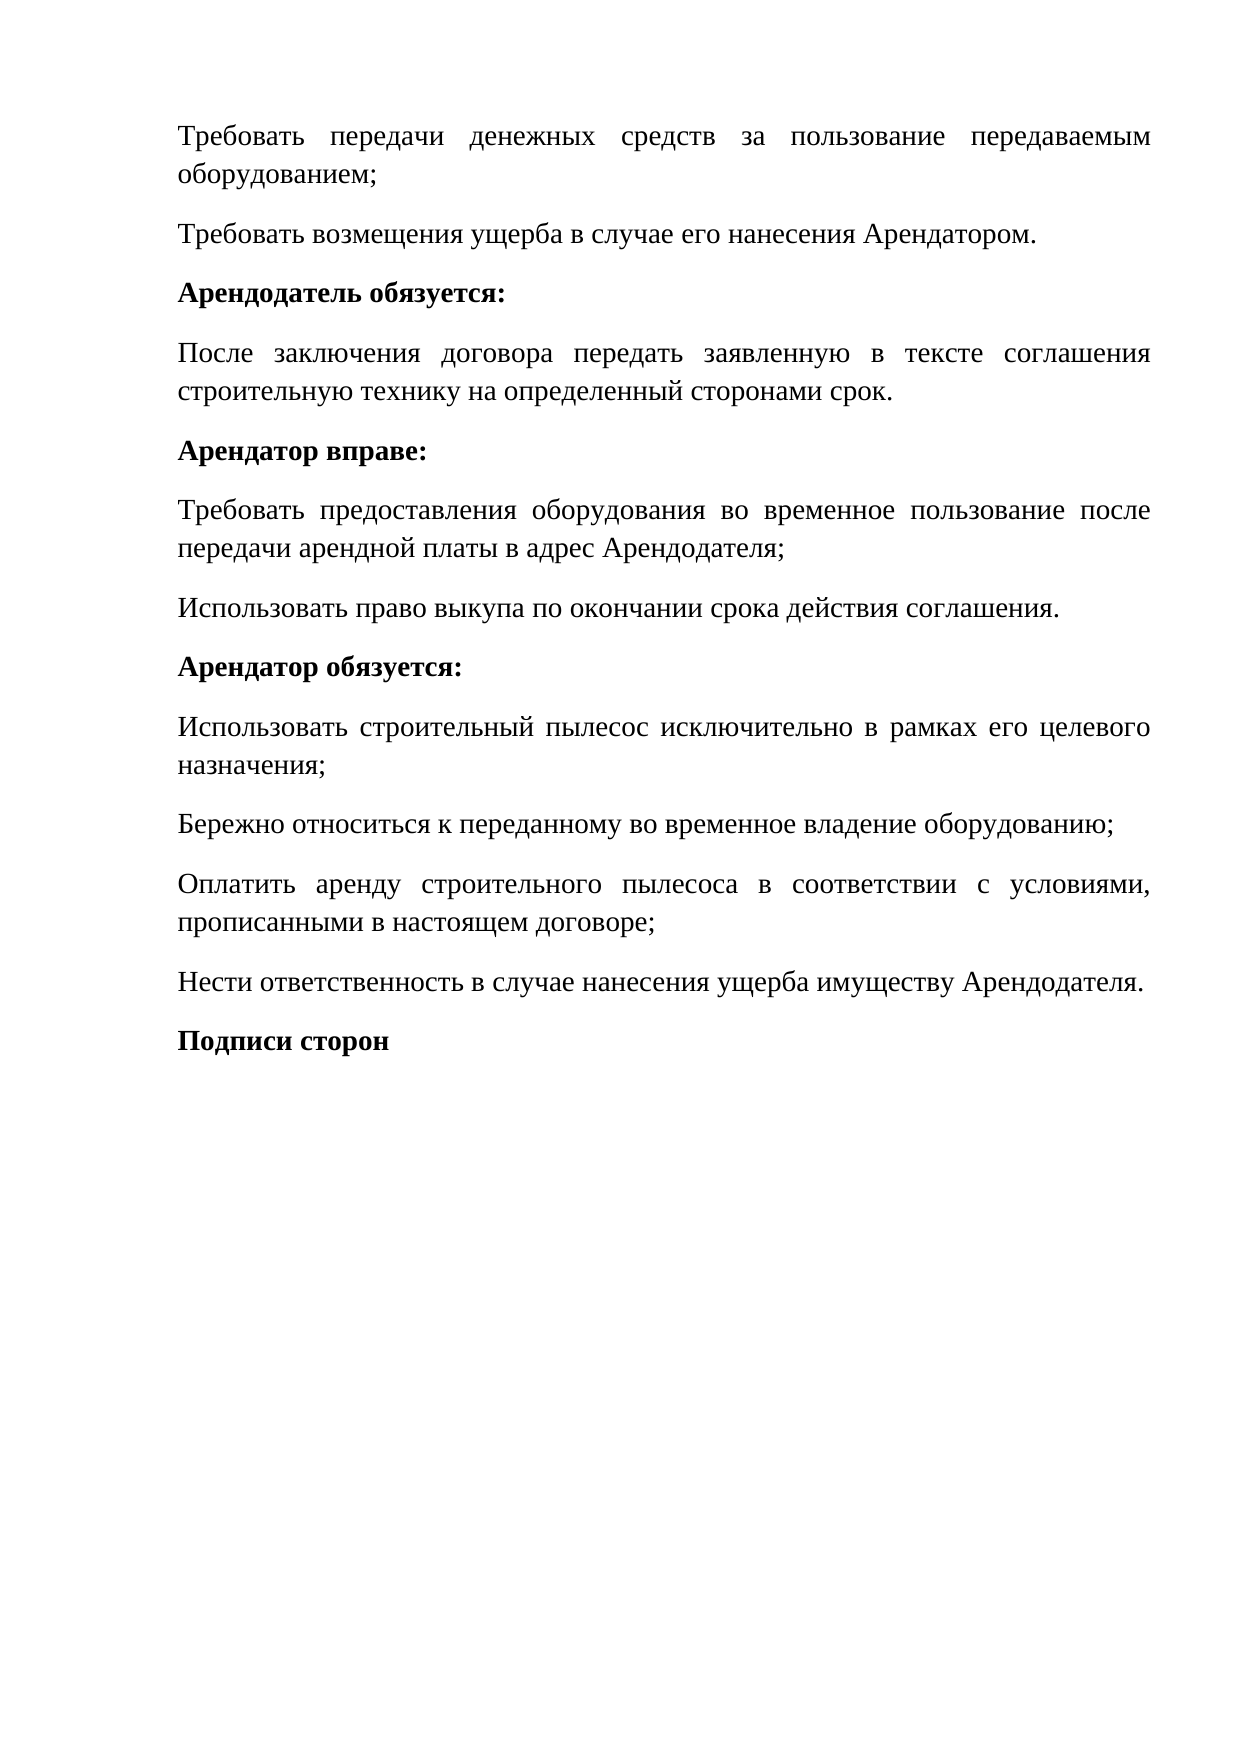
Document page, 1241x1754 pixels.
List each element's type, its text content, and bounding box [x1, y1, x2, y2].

text Арендатор обязуется: [177, 649, 1152, 683]
text Арендатор вправе: [177, 433, 1152, 466]
text Требовать возмещения ущерба в случае его нанесения Арендатором. [177, 216, 1152, 249]
text Требовать предоставления оборудования во временное пользование после передачи арендной платы в адрес Арендодателя; [177, 492, 1152, 564]
text После заключения договора передать заявленную в тексте соглашения строительную технику на определенный сторонами срок. [177, 335, 1152, 407]
text Бережно относиться к переданному во временное владение оборудованию; [177, 807, 1152, 840]
text Оплатить аренду строительного пылесоса в соответствии с условиями, прописанными в настоящем договоре; [177, 866, 1152, 938]
text Требовать передачи денежных средств за пользование передаваемым оборудованием; [177, 118, 1152, 190]
text Использовать строительный пылесос исключительно в рамках его целевого назначения; [177, 709, 1152, 781]
text Арендодатель обязуется: [177, 275, 1152, 309]
text Подписи сторон [177, 1023, 1152, 1057]
text Использовать право выкупа по окончании срока действия соглашения. [177, 590, 1152, 623]
text Нести ответственность в случае нанесения ущерба имуществу Арендодателя. [177, 964, 1152, 997]
